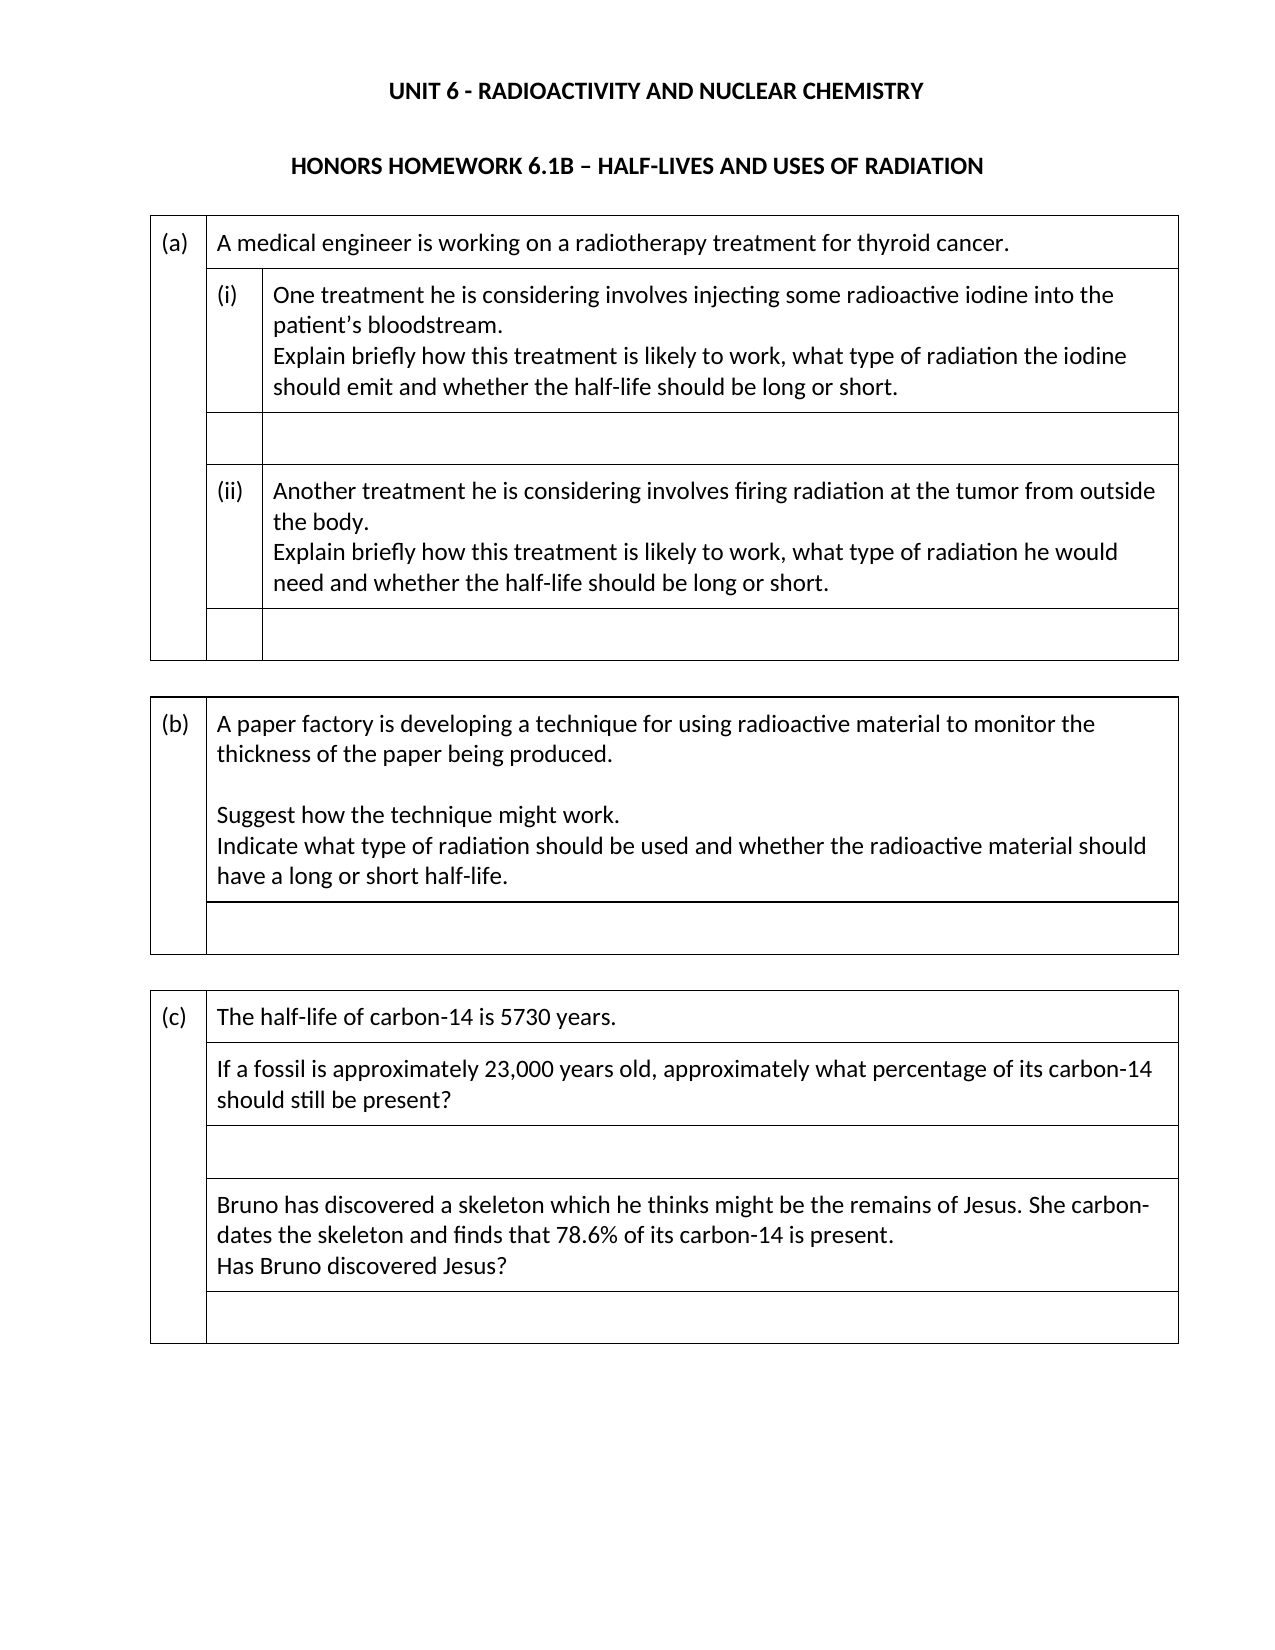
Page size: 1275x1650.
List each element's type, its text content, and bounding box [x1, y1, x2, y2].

table_cell [207, 1292, 1178, 1343]
text HONORS HOMEWORK 6.1B – HALF-LIVES AND USES OF RADIATION [150, 150, 1125, 181]
table_cell [207, 903, 1178, 954]
table_cell (i) [207, 269, 262, 412]
table_header (c) [151, 991, 206, 1343]
table_header (b) [151, 698, 206, 954]
table_cell One treatment he is considering involves injecting some radioactive iodine into the patient’s bloodstream. Explain briefly how this treatment is likely to work, what type of radiation the iodine should emit and whether the half-life should be long or short. [263, 269, 1178, 412]
table_cell If a fossil is approximately 23,000 years old, approximately what percentage of its carbon-14 should still be present? [207, 1043, 1178, 1125]
table_header (a) [151, 216, 206, 660]
table_cell Another treatment he is considering involves firing radiation at the tumor from outside the body. Explain briefly how this treatment is likely to work, what type of radiation he would need and whether the half-life should be long or short. [263, 465, 1178, 608]
table_cell Bruno has discovered a skeleton which he thinks might be the remains of Jesus. She carbon-dates the skeleton and finds that 78.6% of its carbon-14 is present. Has Bruno discovered Jesus? [207, 1179, 1178, 1291]
table_cell [207, 1126, 1178, 1177]
table_header The half-life of carbon-14 is 5730 years. [207, 991, 1178, 1042]
table_cell (ii) [207, 465, 262, 608]
table_cell [263, 609, 1178, 660]
table_cell [207, 413, 262, 464]
table_header A paper factory is developing a technique for using radioactive material to monitor the thickness of the paper being produced. Suggest how the technique might work. Indicate what type of radiation should be used and whether the radioactive material should have a long or short half-life. [207, 698, 1178, 901]
table_cell [263, 413, 1178, 464]
table_header A medical engineer is working on a radiotherapy treatment for thyroid cancer. [207, 216, 1178, 268]
table_cell [207, 609, 262, 660]
